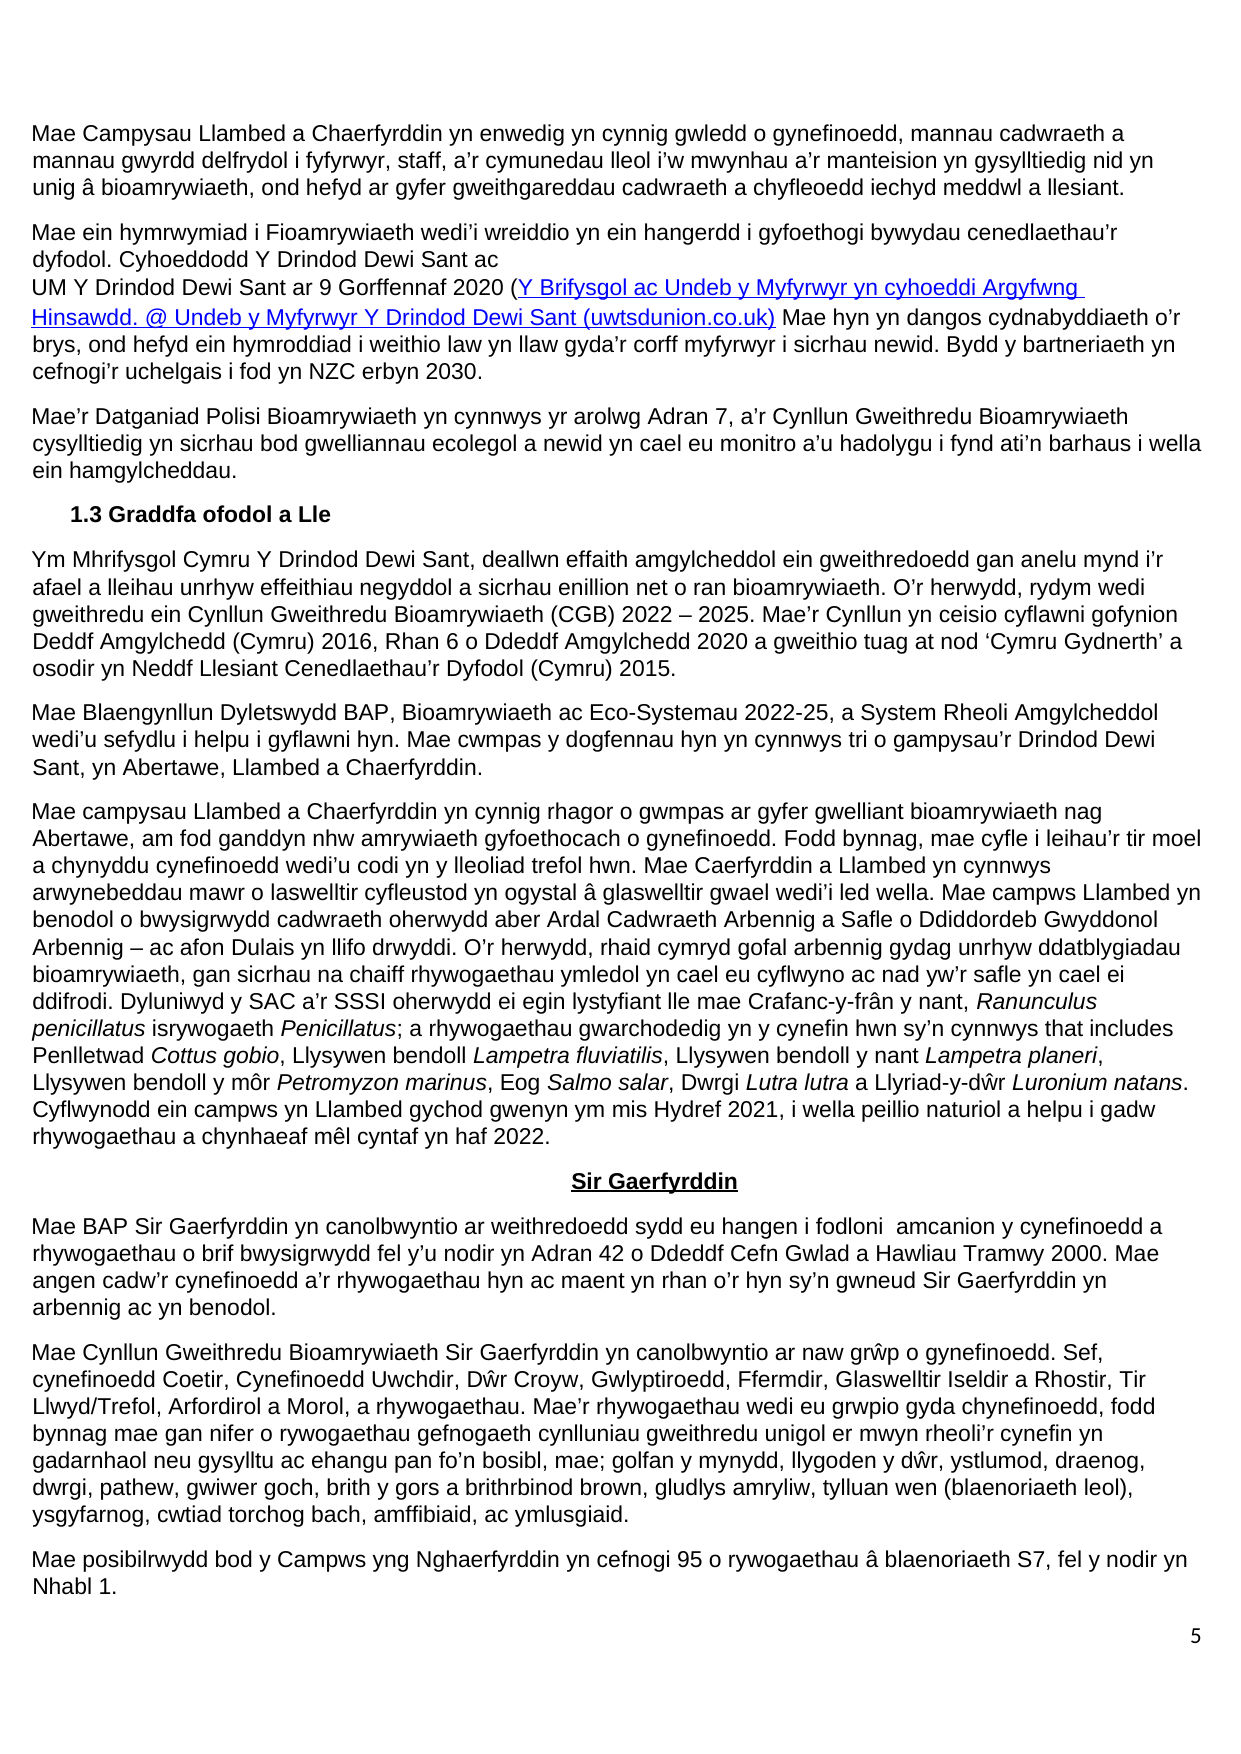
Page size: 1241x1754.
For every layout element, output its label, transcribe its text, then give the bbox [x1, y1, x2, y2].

text Mae campysau Llambed a Chaerfyrddin yn cynnig rhagor o gwmpas ar gyfer gwelliant bioamrywiaeth nag Abertawe, am fod ganddyn nhw amrywiaeth gyfoethocach o gynefinoedd. Fodd bynnag, mae cyfle i leihau’r tir moel a chynyddu cynefinoedd wedi’u codi yn y lleoliad trefol hwn. Mae Caerfyrddin a Llambed yn cynnwys arwynebeddau mawr o laswelltir cyfleustod yn ogystal â glaswelltir gwael wedi’i led wella. Mae campws Llambed yn benodol o bwysigrwydd cadwraeth oherwydd aber Ardal Cadwraeth Arbennig a Safle o Ddiddordeb Gwyddonol Arbennig – ac afon Dulais yn llifo drwyddi. O’r herwydd, rhaid cymryd gofal arbennig gydag unrhyw ddatblygiadau bioamrywiaeth, gan sicrhau na chaiff rhywogaethau ymledol yn cael eu cyflwyno ac nad yw’r safle yn cael ei ddifrodi. Dyluniwyd y SAC a’r SSSI oherwydd ei egin lystyfiant lle mae Crafanc-y-frân y nant, Ranunculus penicillatus isrywogaeth Penicillatus; a rhywogaethau gwarchodedig yn y cynefin hwn sy’n cynnwys that includes Penlletwad Cottus gobio, Llysywen bendoll Lampetra fluviatilis, Llysywen bendoll y nant Lampetra planeri, Llysywen bendoll y môr Petromyzon marinus, Eog Salmo salar, Dwrgi Lutra lutra a Llyriad-y-dŵr Luronium natans. Cyflwynodd ein campws yn Llambed gychod gwenyn ym mis Hydref 2021, i wella peillio naturiol a helpu i gadw rhywogaethau a chynhaeaf mêl cyntaf yn haf 2022. [31, 798, 1202, 1149]
subtitle 1.3 Graddfa ofodol a Lle [70, 501, 1202, 528]
text Mae ein hymrwymiad i Fioamrywiaeth wedi’i wreiddio yn ein hangerdd i gyfoethogi bywydau cenedlaethau’r dyfodol. Cyhoeddodd Y Drindod Dewi Sant ac [31, 219, 1202, 272]
text Mae BAP Sir Gaerfyrddin yn canolbwyntio ar weithredoedd sydd eu hangen i fodloni amcanion y cynefinoedd a rhywogaethau o brif bwysigrwydd fel y’u nodir yn Adran 42 o Ddeddf Cefn Gwlad a Hawliau Tramwy 2000. Mae angen cadw’r cynefinoedd a’r rhywogaethau hyn ac maent yn rhan o’r hyn sy’n gwneud Sir Gaerfyrddin yn arbennig ac yn benodol. [31, 1213, 1202, 1321]
text Mae Campysau Llambed a Chaerfyrddin yn enwedig yn cynnig gwledd o gynefinoedd, mannau cadwraeth a mannau gwyrdd delfrydol i fyfyrwyr, staff, a’r cymunedau lleol i’w mwynhau a’r manteision yn gysylltiedig nid yn unig â bioamrywiaeth, ond hefyd ar gyfer gweithgareddau cadwraeth a chyfleoedd iechyd meddwl a llesiant. [31, 120, 1202, 201]
text Sir Gaerfyrddin [107, 1168, 1202, 1194]
text Mae’r Datganiad Polisi Bioamrywiaeth yn cynnwys yr arolwg Adran 7, a’r Cynllun Gweithredu Bioamrywiaeth cysylltiedig yn sicrhau bod gwelliannau ecolegol a newid yn cael eu monitro a’u hadolygu i fynd ati’n barhaus i wella ein hamgylcheddau. [31, 403, 1202, 483]
text Ym Mhrifysgol Cymru Y Drindod Dewi Sant, deallwn effaith amgylcheddol ein gweithredoedd gan anelu mynd i’r afael a lleihau unrhyw effeithiau negyddol a sicrhau enillion net o ran bioamrywiaeth. O’r herwydd, rydym wedi gweithredu ein Cynllun Gweithredu Bioamrywiaeth (CGB) 2022 – 2025. Mae’r Cynllun yn ceisio cyflawni gofynion Deddf Amgylchedd (Cymru) 2016, Rhan 6 o Ddeddf Amgylchedd 2020 a gweithio tuag at nod ‘Cymru Gydnerth’ a osodir yn Neddf Llesiant Cenedlaethau’r Dyfodol (Cymru) 2015. [31, 546, 1202, 681]
text Hinsawdd. @ Undeb y Myfyrwyr Y Drindod Dewi Sant (uwtsdunion.co.uk) Mae hyn yn dangos cydnabyddiaeth o’r brys, ond hefyd ein hymroddiad i weithio law yn llaw gyda’r corff myfyrwyr i sicrhau newid. Bydd y bartneriaeth yn cefnogi’r uchelgais i fod yn NZC erbyn 2030. [31, 304, 1202, 384]
text Mae Blaengynllun Dyletswydd BAP, Bioamrywiaeth ac Eco-Systemau 2022-25, a System Rheoli Amgylcheddol wedi’u sefydlu i helpu i gyflawni hyn. Mae cwmpas y dogfennau hyn yn cynnwys tri o gampysau’r Drindod Dewi Sant, yn Abertawe, Llambed a Chaerfyrddin. [31, 699, 1202, 780]
text UM Y Drindod Dewi Sant ar 9 Gorffennaf 2020 (Y Brifysgol ac Undeb y Myfyrwyr yn cyhoeddi Argyfwng [31, 274, 1202, 301]
text Mae posibilrwydd bod y Campws yng Nghaerfyrddin yn cefnogi 95 o rywogaethau â blaenoriaeth S7, fel y nodir yn Nhabl 1. [31, 1546, 1202, 1599]
text Mae Cynllun Gweithredu Bioamrywiaeth Sir Gaerfyrddin yn canolbwyntio ar naw grŵp o gynefinoedd. Sef, cynefinoedd Coetir, Cynefinoedd Uwchdir, Dŵr Croyw, Gwlyptiroedd, Ffermdir, Glaswelltir Iseldir a Rhostir, Tir Llwyd/Trefol, Arfordirol a Morol, a rhywogaethau. Mae’r rhywogaethau wedi eu grwpio gyda chynefinoedd, fodd bynnag mae gan nifer o rywogaethau gefnogaeth cynlluniau gweithredu unigol er mwyn rheoli’r cynefin yn gadarnhaol neu gysylltu ac ehangu pan fo’n bosibl, mae; golfan y mynydd, llygoden y dŵr, ystlumod, draenog, dwrgi, pathew, gwiwer goch, brith y gors a brithrbinod brown, gludlys amryliw, tylluan wen (blaenoriaeth leol), ysgyfarnog, cwtiad torchog bach, amffibiaid, ac ymlusgiaid. [31, 1339, 1202, 1528]
